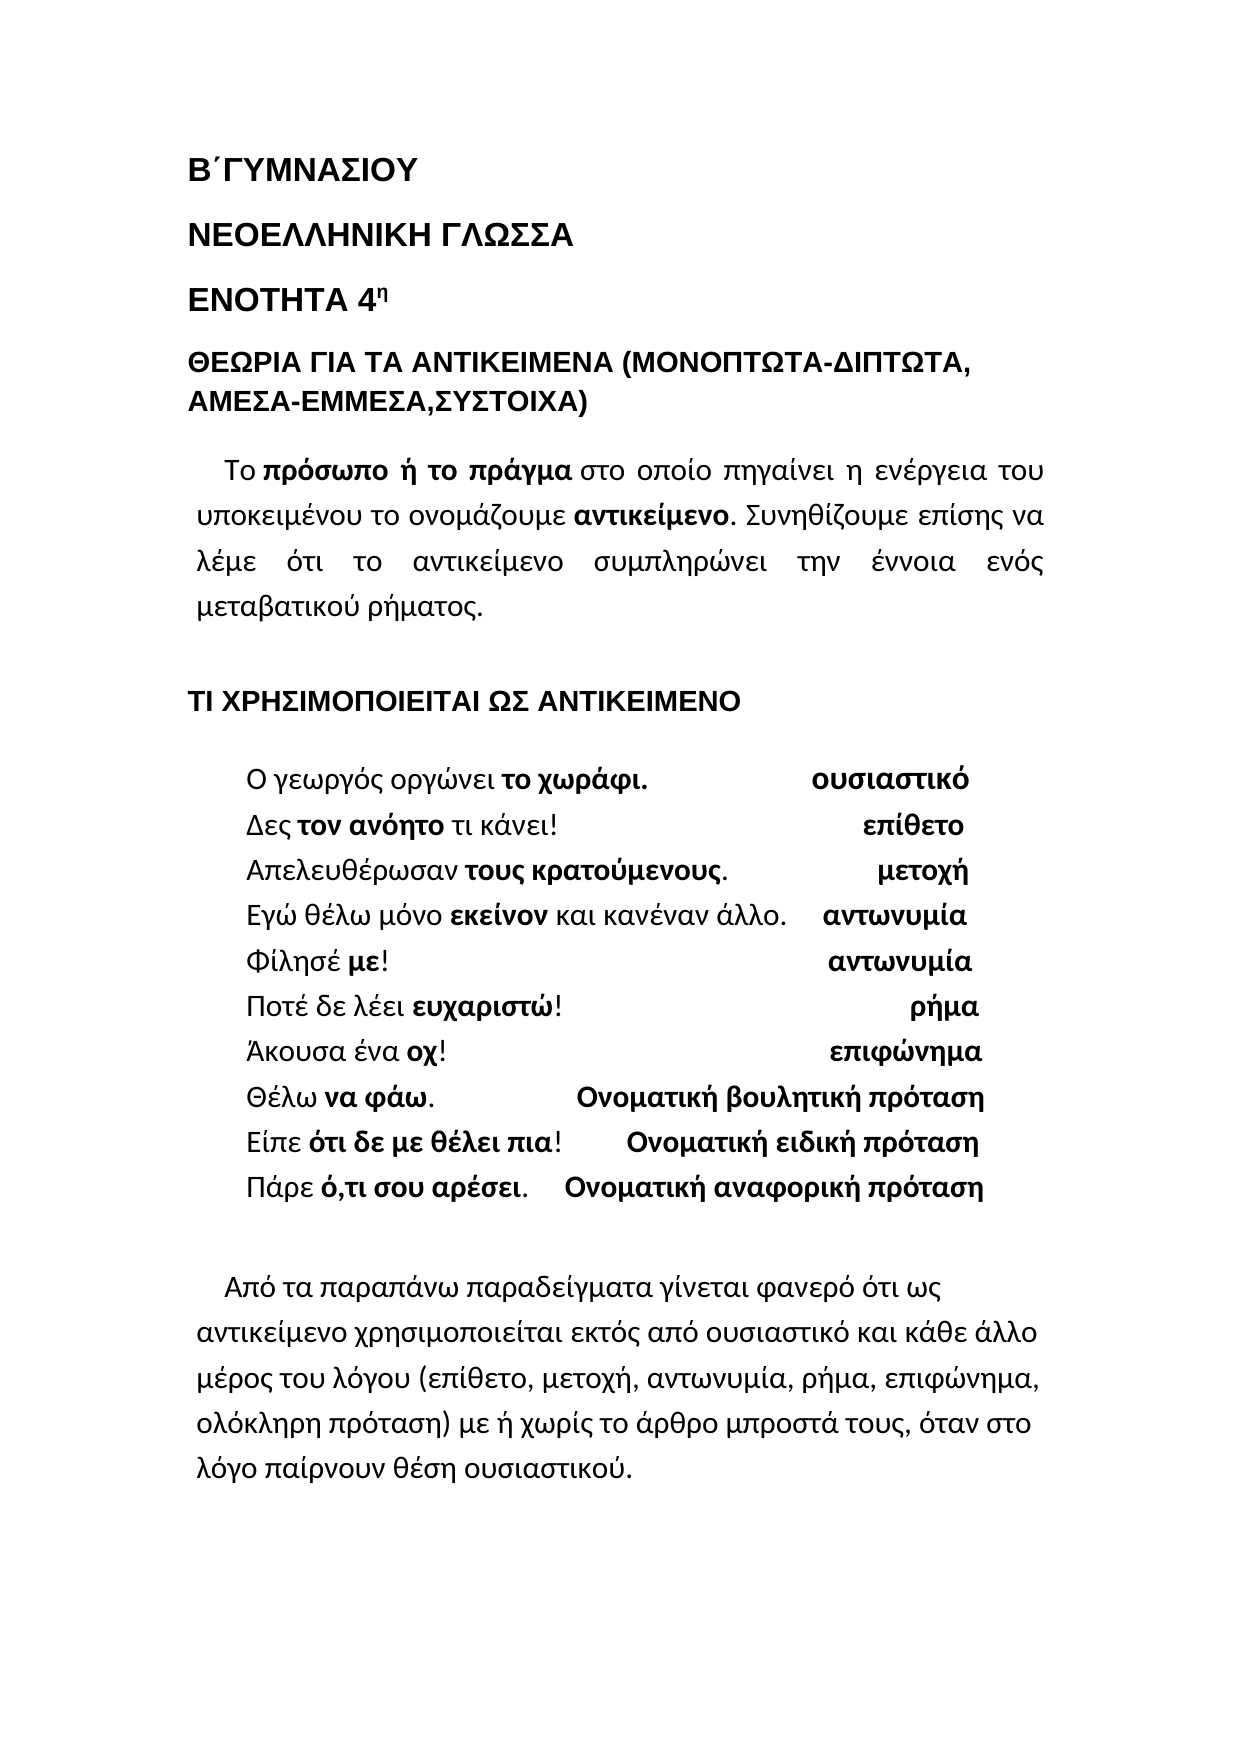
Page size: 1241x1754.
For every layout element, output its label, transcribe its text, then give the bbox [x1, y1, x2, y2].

text ΝΕΟΕΛΛΗΝΙΚΗ ΓΛΩΣΣΑ [187, 215, 1053, 253]
text Από τα παραπάνω παραδείγματα γίνεται φανερό ότι ως αντικείμενο χρησιμοποιείται εκτός από ουσιαστικό και κάθε άλλο μέρος του λόγου (επίθετο, μετοχή, αντωνυμία, ρήμα, επιφώνημα, ολόκληρη πρόταση) με ή χωρίς το άρθρο μπροστά τους, όταν στο λόγο παίρνουν θέση ουσιαστικού. [196, 1260, 1044, 1487]
text Β΄ΓΥΜΝΑΣΙΟΥ [187, 150, 1053, 188]
text ΤΙ ΧΡΗΣΙΜΟΠΟΙΕΙΤΑΙ ΩΣ ΑΝΤΙΚΕΙΜΕΝΟ [187, 683, 1053, 717]
text Το πρόσωπο ή το πράγμα στο οποίο πηγαίνει η ενέργεια του υποκειμένου το ονομάζουμε αντικείμενο. Συνηθίζουμε επίσης να λέμε ότι το αντικείμενο συμπληρώνει την έννοια ενός μεταβατικού ρήματος. [196, 443, 1044, 624]
text ΕΝΟΤΗΤΑ 4η [187, 280, 1053, 318]
table_header Ο γεωργός οργώνει το χωράφι. ουσιαστικό Δες τον ανόητο τι κάνει! επίθετο Απελευθέρωσαν τους κρατούμενους. μετοχή Εγώ θέλω μόνο εκείνον και κανέναν άλλο. αντωνυμία Φίλησέ με! αντωνυμία Ποτέ δε λέει ευχαριστώ! ρήμα Άκουσα ένα οχ! επιφώνημα Θέλω να φάω. Ονοματική βουλητική πρόταση Είπε ότι δε με θέλει πια! Ονοματική ειδική πρόταση Πάρε ό,τι σου αρέσει. Ονοματική αναφορική πρόταση [237, 743, 1003, 1215]
text ΘΕΩΡΙΑ ΓΙΑ ΤΑ ΑΝΤΙΚΕΙΜΕΝΑ (ΜΟΝΟΠΤΩΤΑ-ΔΙΠΤΩΤΑ, ΑΜΕΣΑ-ΕΜΜΕΣΑ,ΣΥΣΤΟΙΧΑ) [187, 345, 1053, 417]
